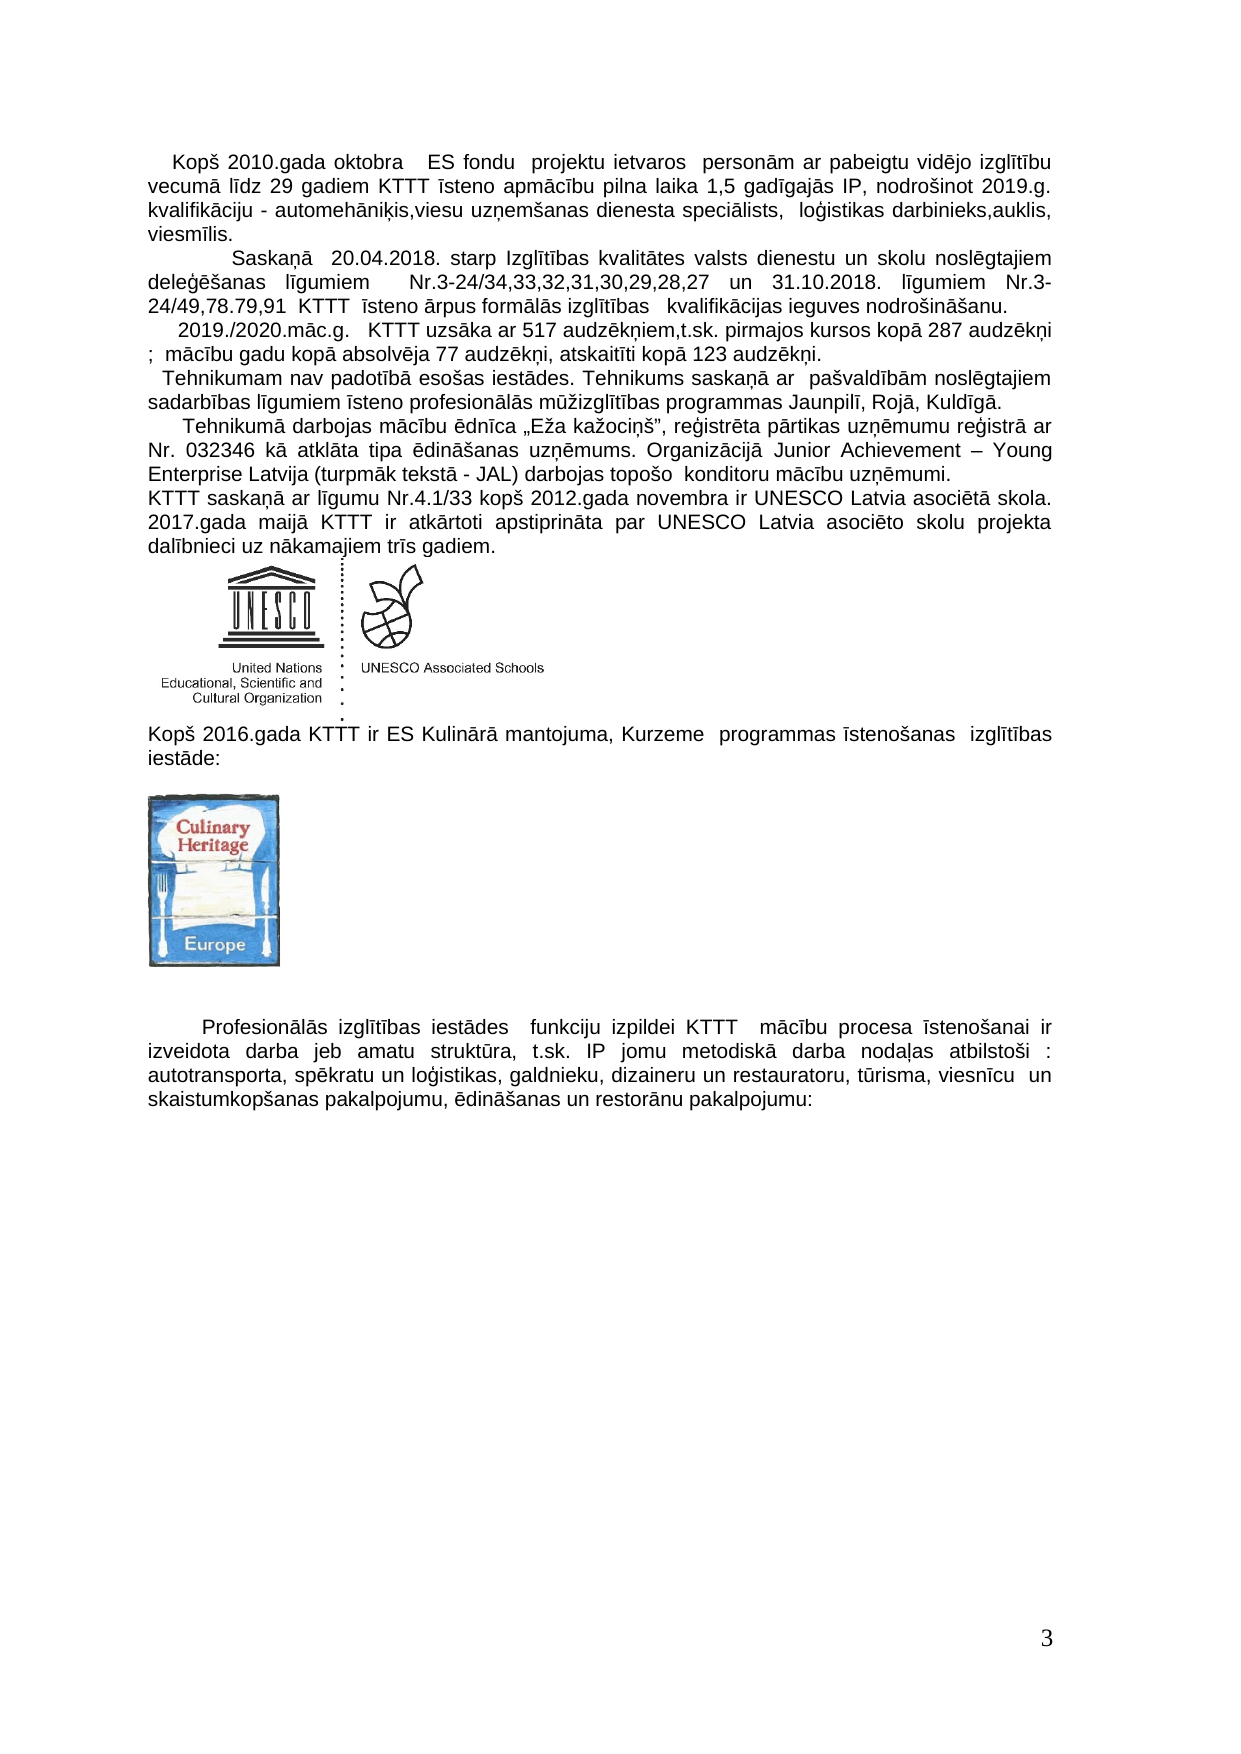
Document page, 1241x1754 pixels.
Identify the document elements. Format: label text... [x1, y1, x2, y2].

text 2019./2020.māc.g. KTTT uzsāka ar 517 audzēkņiem,t.sk. pirmajos kursos kopā 287 audzēkņi ; mācību gadu kopā absolvēja 77 audzēkņi, atskaitīti kopā 123 audzēkņi. [148, 318, 1053, 366]
text Kopš 2010.gada oktobra ES fondu projektu ietvaros personām ar pabeigtu vidējo izglītību vecumā līdz 29 gadiem KTTT īsteno apmācību pilna laika 1,5 gadīgajās IP, nodrošinot 2019.g. kvalifikāciju - automehāniķis,viesu uzņemšanas dienesta speciālists, loģistikas darbinieks,auklis, viesmīlis. [148, 150, 1053, 246]
text Kopš 2016.gada KTTT ir ES Kulinārā mantojuma, Kurzeme programmas īstenošanas izglītības iestāde: [148, 722, 1053, 769]
picture [147, 793, 281, 967]
text Saskaņā 20.04.2018. starp Izglītības kvalitātes valsts dienestu un skolu noslēgtajiem deleģēšanas līgumiem Nr.3-24/34,33,32,31,30,29,28,27 un 31.10.2018. līgumiem Nr.3-24/49,78.79,91 KTTT īsteno ārpus formālās izglītības kvalifikācijas ieguves nodrošināšanu. [148, 246, 1053, 318]
text Profesionālās izglītības iestādes funkciju izpildei KTTT mācību procesa īstenošanai ir izveidota darba jeb amatu struktūra, t.sk. IP jomu metodiskā darba nodaļas atbilstoši : autotransporta, spēkratu un loģistikas, galdnieku, dizaineru un restauratoru, tūrisma, viesnīcu un skaistumkopšanas pakalpojumu, ēdināšanas un restorānu pakalpojumu: [148, 1015, 1053, 1111]
text Tehnikumam nav padotībā esošas iestādes. Tehnikums saskaņā ar pašvaldībām noslēgtajiem sadarbības līgumiem īsteno profesionālās mūžizglītības programmas Jaunpilī, Rojā, Kuldīgā. [148, 366, 1053, 413]
picture [147, 557, 557, 722]
text KTTT saskaņā ar līgumu Nr.4.1/33 kopš 2012.gada novembra ir UNESCO Latvia asociētā skola. 2017.gada maijā KTTT ir atkārtoti apstiprināta par UNESCO Latvia asociēto skolu projekta dalībnieci uz nākamajiem trīs gadiem. [148, 486, 1053, 557]
text Tehnikumā darbojas mācību ēdnīca „Eža kažociņš”, reģistrēta pārtikas uzņēmumu reģistrā ar Nr. 032346 kā atklāta tipa ēdināšanas uzņēmums. Organizācijā Junior Achievement – Young Enterprise Latvija (turpmāk tekstā - JAL) darbojas topošo konditoru mācību uzņēmumi. [148, 413, 1053, 486]
